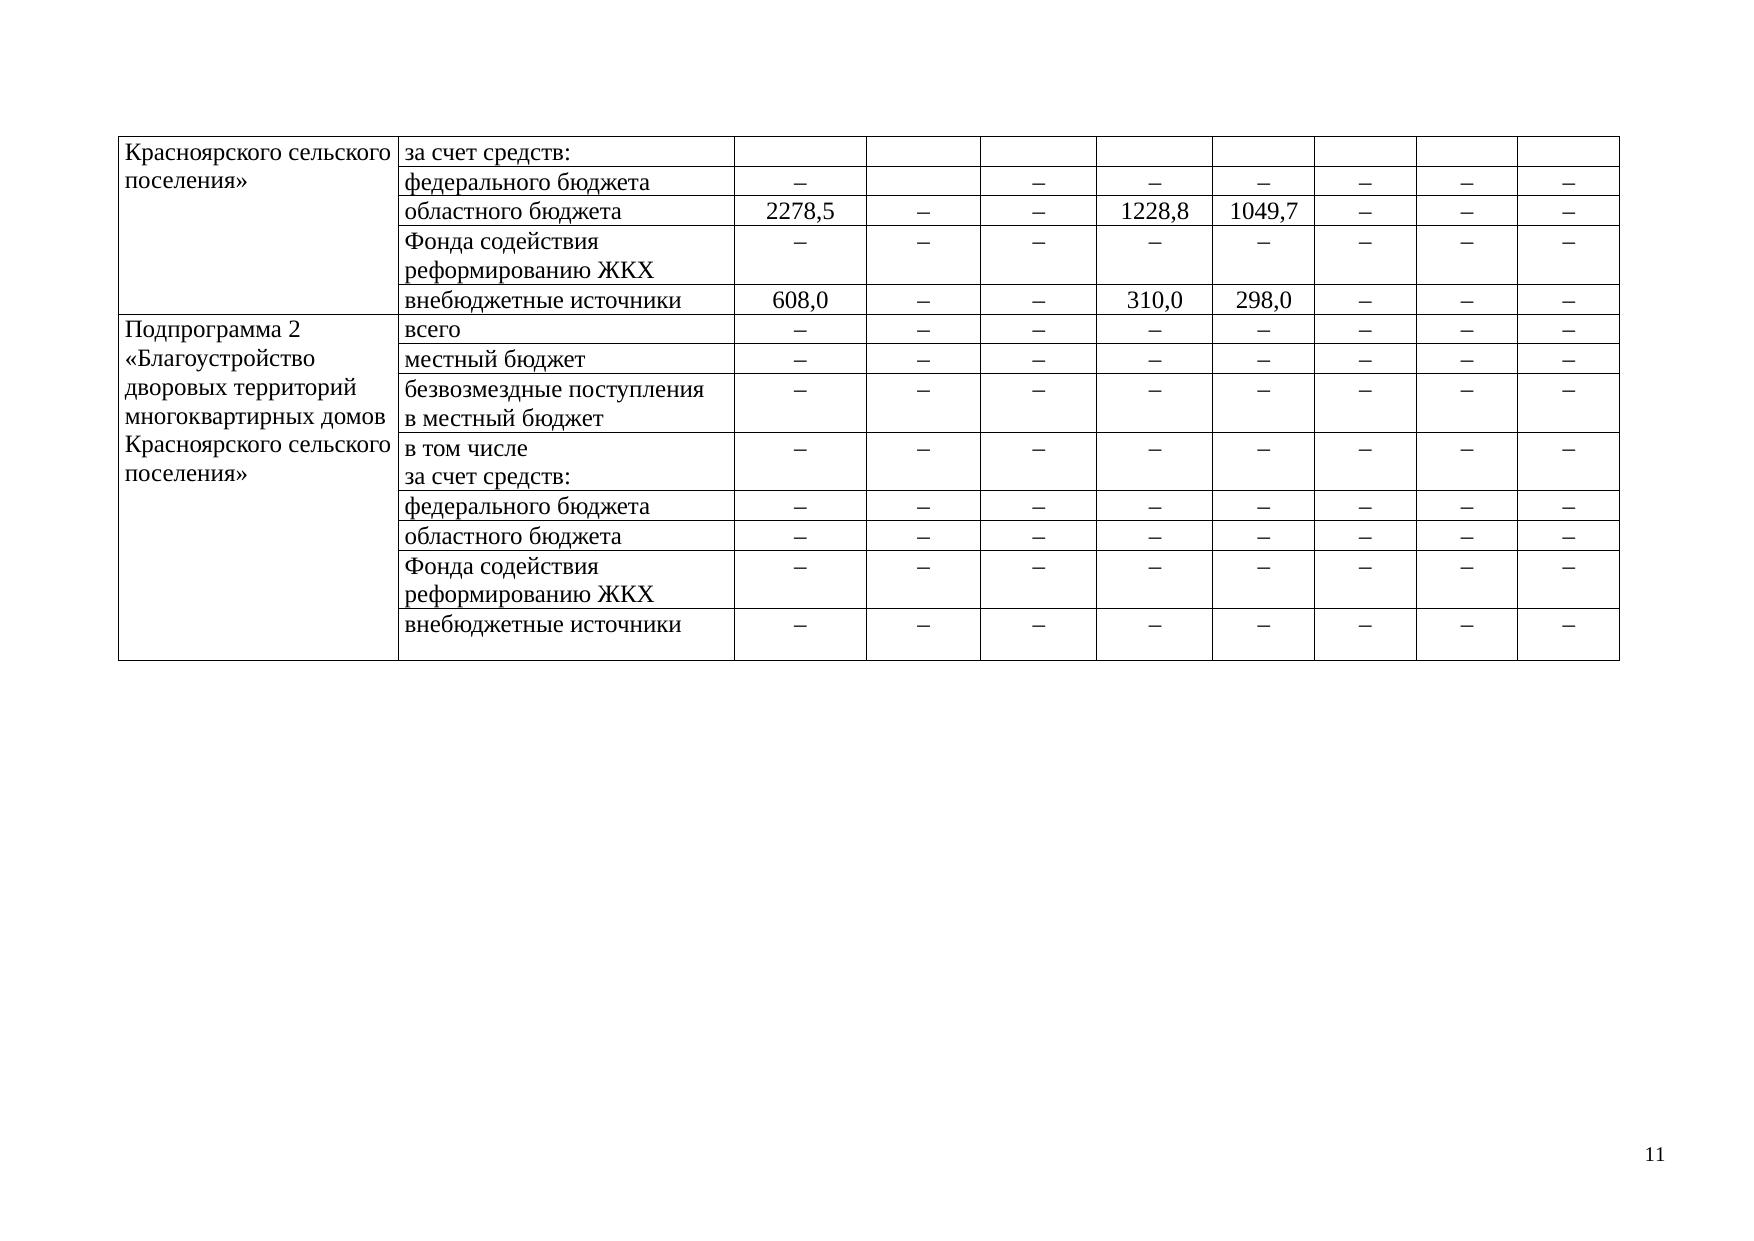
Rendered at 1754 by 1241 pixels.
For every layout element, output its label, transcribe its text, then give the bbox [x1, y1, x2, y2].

table_cell – [1097, 551, 1212, 608]
table_cell – [1213, 433, 1314, 490]
table_cell – [1213, 167, 1314, 195]
table_cell – [1213, 226, 1314, 284]
table_cell Подпрограмма 2 «Благоустройство дворовых территорий многоквартирных домов Красноярского сельского поселения» [119, 315, 398, 659]
table_cell – [1518, 226, 1619, 284]
table_cell Фонда содействия реформированию ЖКХ [399, 226, 734, 284]
table_cell 1049,7 [1213, 196, 1314, 225]
table_cell Фонда содействия реформированию ЖКХ [399, 551, 734, 608]
table_cell [1518, 137, 1619, 166]
table_cell – [1315, 374, 1416, 432]
table_cell внебюджетные источники [399, 609, 734, 659]
table_cell – [735, 551, 866, 608]
table_cell областного бюджета [399, 196, 734, 225]
table_cell 310,0 [1097, 285, 1212, 313]
table_cell – [981, 167, 1096, 195]
table_cell – [1213, 521, 1314, 550]
table_cell областного бюджета [399, 521, 734, 550]
table_cell – [1417, 196, 1517, 225]
table_cell [867, 137, 980, 166]
table_cell – [1518, 491, 1619, 520]
table_cell – [1315, 491, 1416, 520]
table_cell – [867, 491, 980, 520]
table_cell – [867, 226, 980, 284]
table_cell безвозмездные поступления в местный бюджет [399, 374, 734, 432]
table_cell – [1315, 433, 1416, 490]
table_cell – [1417, 374, 1517, 432]
table_cell – [1213, 344, 1314, 373]
table_cell – [1097, 315, 1212, 343]
table_cell – [981, 491, 1096, 520]
table_cell 608,0 [735, 285, 866, 313]
table_cell – [1417, 551, 1517, 608]
table_cell – [1097, 374, 1212, 432]
table_cell – [1518, 167, 1619, 195]
table_cell – [1097, 226, 1212, 284]
table_cell – [1097, 167, 1212, 195]
table_cell – [735, 433, 866, 490]
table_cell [399, 137, 734, 166]
table_cell – [1097, 609, 1212, 659]
table_cell – [1417, 344, 1517, 373]
table_cell – [1518, 551, 1619, 608]
table_cell – [1417, 609, 1517, 659]
table_cell – [1213, 315, 1314, 343]
table_cell – [1213, 609, 1314, 659]
table_cell – [1315, 551, 1416, 608]
table_cell – [1417, 167, 1517, 195]
table_cell – [1315, 344, 1416, 373]
table_cell – [981, 315, 1096, 343]
table_cell – [1097, 344, 1212, 373]
table_cell – [1097, 491, 1212, 520]
table_cell – [1518, 609, 1619, 659]
table_cell – [867, 315, 980, 343]
table_cell [1315, 137, 1416, 166]
table_cell всего [399, 315, 734, 343]
table_cell – [1518, 433, 1619, 490]
table_cell – [1097, 433, 1212, 490]
table_cell – [981, 374, 1096, 432]
table_cell – [1315, 521, 1416, 550]
table_cell [1213, 137, 1314, 166]
table_cell – [1417, 433, 1517, 490]
table_cell – [981, 521, 1096, 550]
table_cell – [981, 196, 1096, 225]
table_cell – [1518, 285, 1619, 313]
table_cell федерального бюджета [399, 167, 734, 195]
table_cell внебюджетные источники [399, 285, 734, 313]
table_cell – [981, 433, 1096, 490]
table_cell – [1417, 226, 1517, 284]
table_cell – [735, 167, 866, 195]
table_cell [867, 167, 980, 195]
table_cell – [867, 374, 980, 432]
table_cell – [735, 315, 866, 343]
table_cell – [1417, 285, 1517, 313]
table_cell – [981, 226, 1096, 284]
table_cell [1097, 137, 1212, 166]
table_cell – [867, 344, 980, 373]
table_cell – [1213, 491, 1314, 520]
table_cell – [1097, 521, 1212, 550]
table_cell федерального бюджета [399, 491, 734, 520]
table_cell 1228,8 [1097, 196, 1212, 225]
table_cell – [1518, 196, 1619, 225]
table_cell – [735, 344, 866, 373]
table_cell – [1315, 285, 1416, 313]
table_cell 298,0 [1213, 285, 1314, 313]
table_cell – [1315, 609, 1416, 659]
table_cell – [1213, 374, 1314, 432]
table_cell – [981, 551, 1096, 608]
table_cell – [1213, 551, 1314, 608]
table_cell – [1518, 521, 1619, 550]
table_cell – [1417, 521, 1517, 550]
table_cell – [1315, 315, 1416, 343]
table_cell – [867, 551, 980, 608]
table_cell – [1417, 491, 1517, 520]
table_cell в том числе за счет средств: [399, 433, 734, 490]
table_cell местный бюджет [399, 344, 734, 373]
table_cell – [981, 285, 1096, 313]
table_cell [981, 137, 1096, 166]
table_cell – [735, 491, 866, 520]
table_cell [735, 137, 866, 166]
table_cell – [1518, 315, 1619, 343]
table_cell – [735, 609, 866, 659]
table_cell – [1315, 196, 1416, 225]
table_cell – [735, 521, 866, 550]
table_cell – [981, 344, 1096, 373]
table_cell – [981, 609, 1096, 659]
table_cell [1417, 137, 1517, 166]
table_cell – [867, 196, 980, 225]
table_cell – [1315, 167, 1416, 195]
table_cell – [1417, 315, 1517, 343]
table_cell – [867, 285, 980, 313]
table_cell – [1518, 344, 1619, 373]
table_cell – [1315, 226, 1416, 284]
table_cell – [867, 433, 980, 490]
table_cell – [735, 226, 866, 284]
table_cell – [1518, 374, 1619, 432]
table_cell – [735, 374, 866, 432]
table_cell – [867, 521, 980, 550]
table_cell – [867, 609, 980, 659]
table_cell 2278,5 [735, 196, 866, 225]
